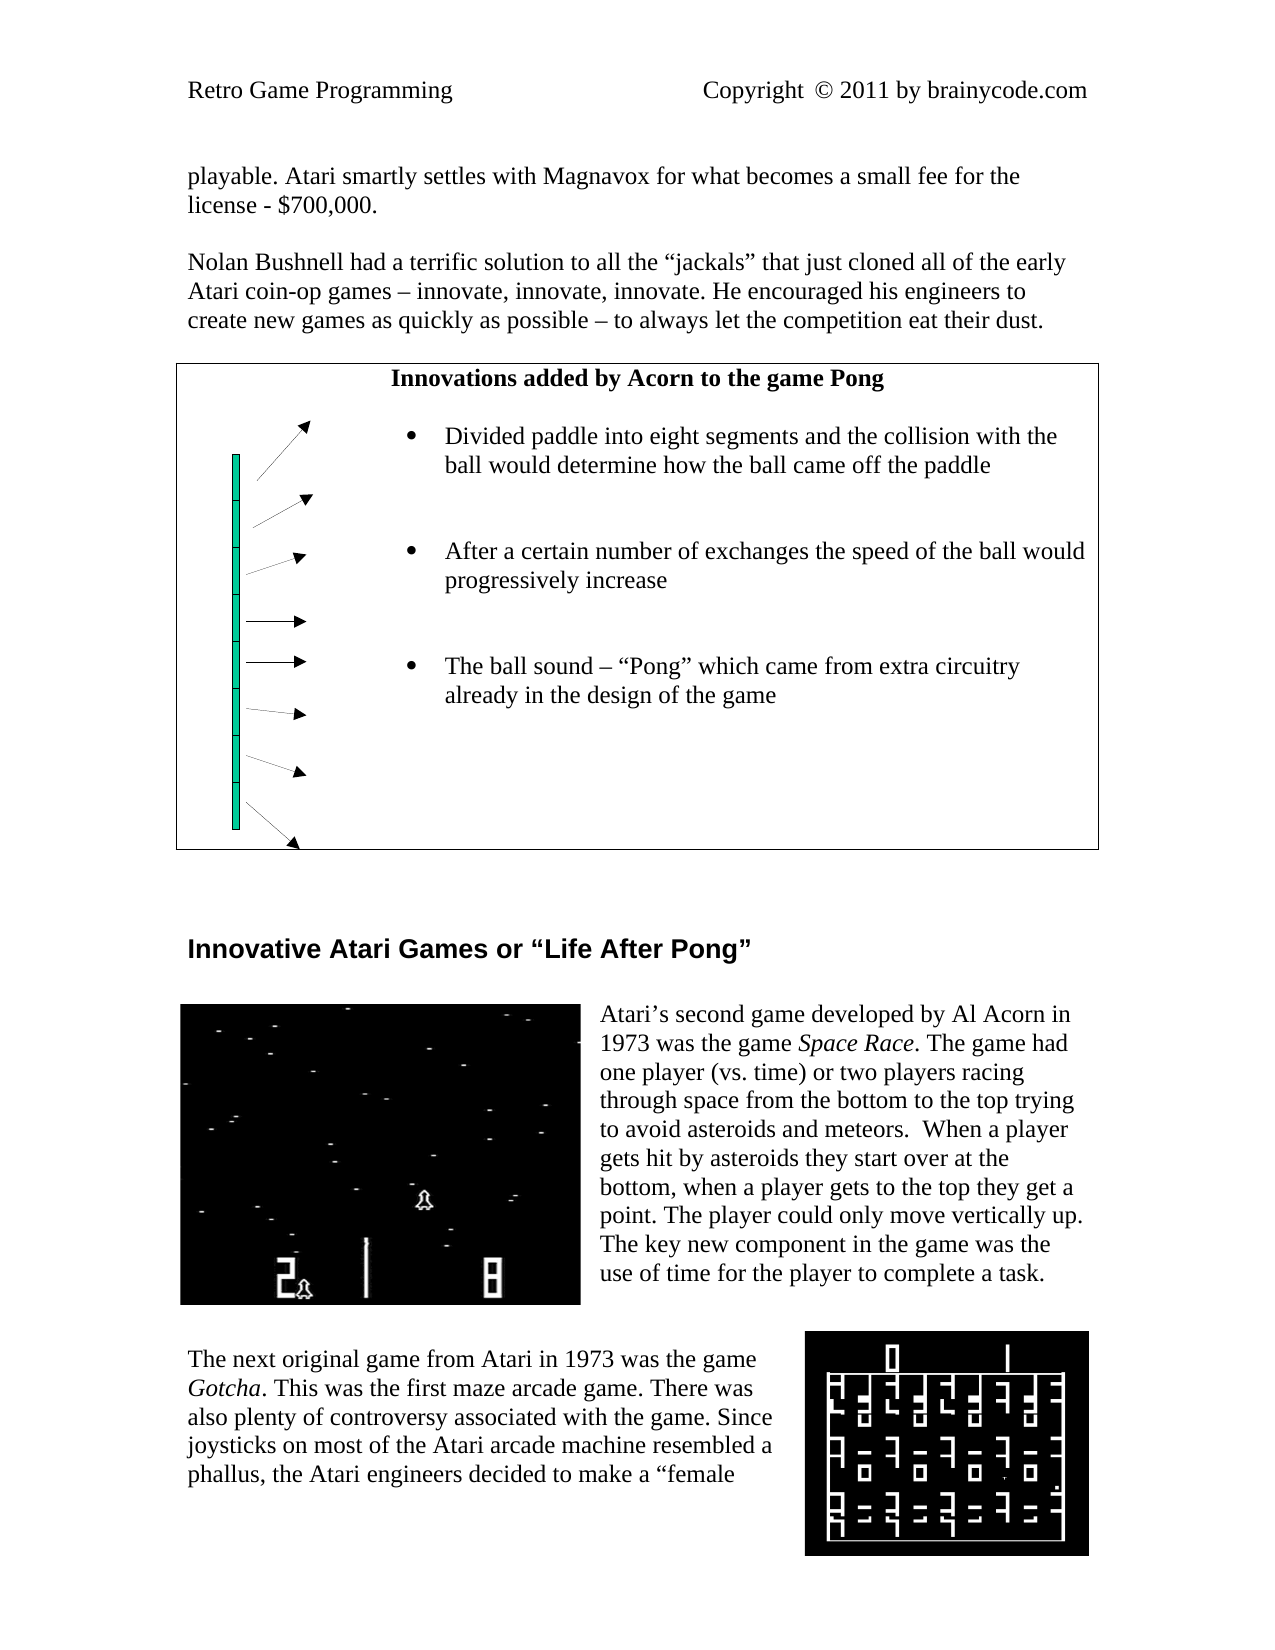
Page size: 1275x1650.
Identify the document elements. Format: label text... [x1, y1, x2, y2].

table_header Innovations added by Acorn to the game Pong Divided paddle into eight segments and the collision with the ball would determine how the ball came off the paddle After a certain number of exchanges the speed of the ball would progressively increase The ball sound – “Pong” which came from extra circuitry already in the design of the game [177, 364, 1098, 849]
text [187, 161, 1087, 219]
text Nolan Bushnell had a terrific solution to all the “jackals” that just cloned all of the early Atari coin-op games – innovate, innovate, innovate. He encouraged his engineers to create new games as quickly as possible – to always let the competition eat their dust. [187, 247, 1087, 334]
picture [804, 1331, 1089, 1556]
subtitle Innovative Atari Games or “Life After Pong” [187, 933, 1087, 964]
picture [180, 1004, 581, 1305]
